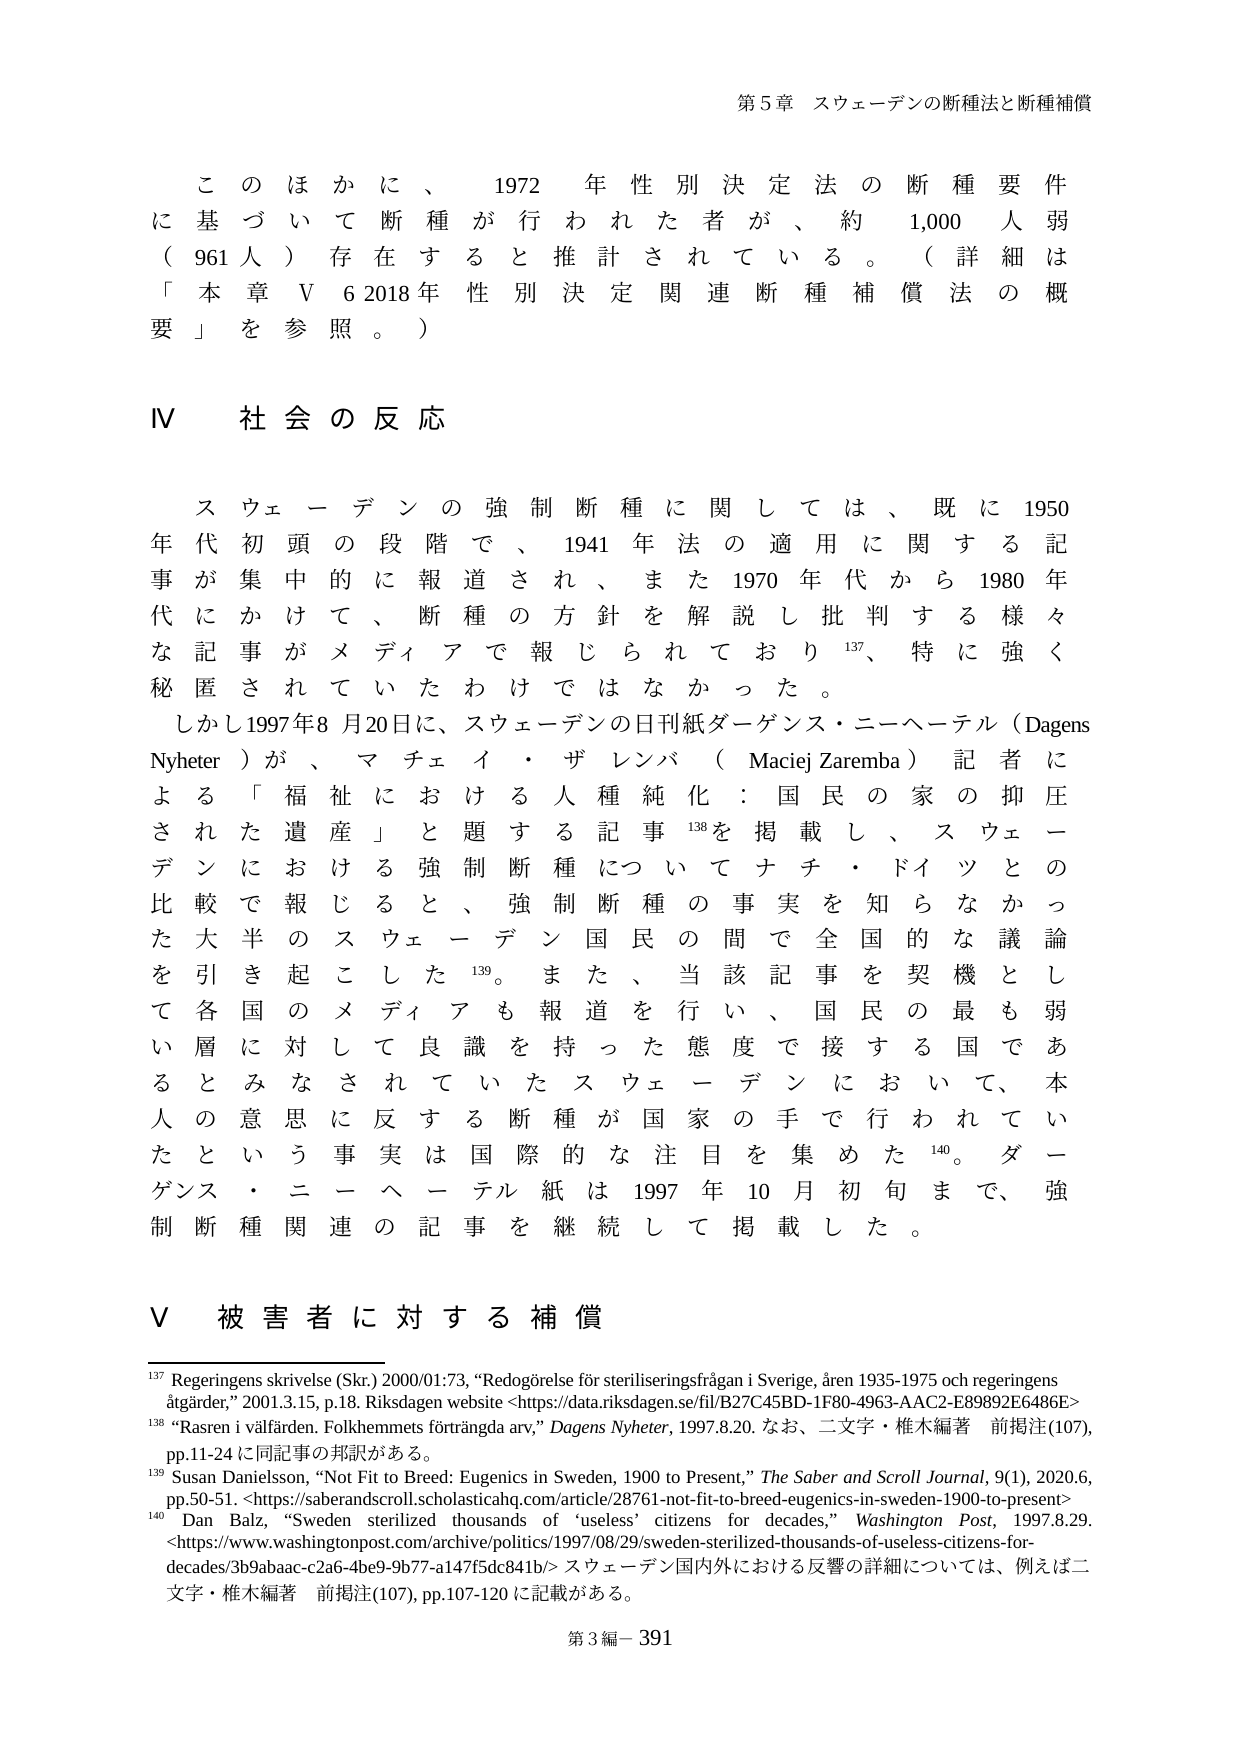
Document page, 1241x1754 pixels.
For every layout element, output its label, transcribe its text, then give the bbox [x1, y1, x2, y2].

text Ⅴ 被害者に対する補償 [150, 1279, 1090, 1351]
text Ⅳ 社会の反応 [150, 381, 1090, 453]
text このほかに、1972年性別決定法の断種要件に基づいて断種が行われた者が、約1,000人弱（961人）存在すると推計されている。（詳細は「本章Ⅴ6 2018年性別決定関連断種補償法の概要」を参照。） [150, 165, 1090, 345]
text スウェーデンの強制断種に関しては、既に1950年代初頭の段階で、1941年法の適用に関する記事が集中的に報道され、また1970年代から1980年代にかけて、断種の方針を解説し批判する様々な記事がメディアで報じられており、特に強く秘匿されていたわけではなかった。 [150, 489, 1090, 704]
text しかし1997年8月20日に、スウェーデンの日刊紙ダーゲンス・ニーヘーテル（Dagens Nyheter）が、マチェイ・ザレンバ（Maciej Zaremba）記者による「福祉における人種純化：国民の家の抑圧された遺産」と題する記事を掲載し、スウェーデンにおける強制断種についてナチ・ドイツとの比較で報じると、強制断種の事実を知らなかった大半のスウェーデン国民の間で全国的な議論を引き起こした。また、当該記事を契機として各国のメディアも報道を行い、国民の最も弱い層に対して良識を持った態度で接する国であるとみなされていたスウェーデンにおいて、本人の意思に反する断種が国家の手で行われていたという事実は国際的な注目を集めた。ダーゲンス・ニーヘーテル紙は1997年10月初旬まで、強制断種関連の記事を継続して掲載した。 [150, 704, 1090, 1243]
